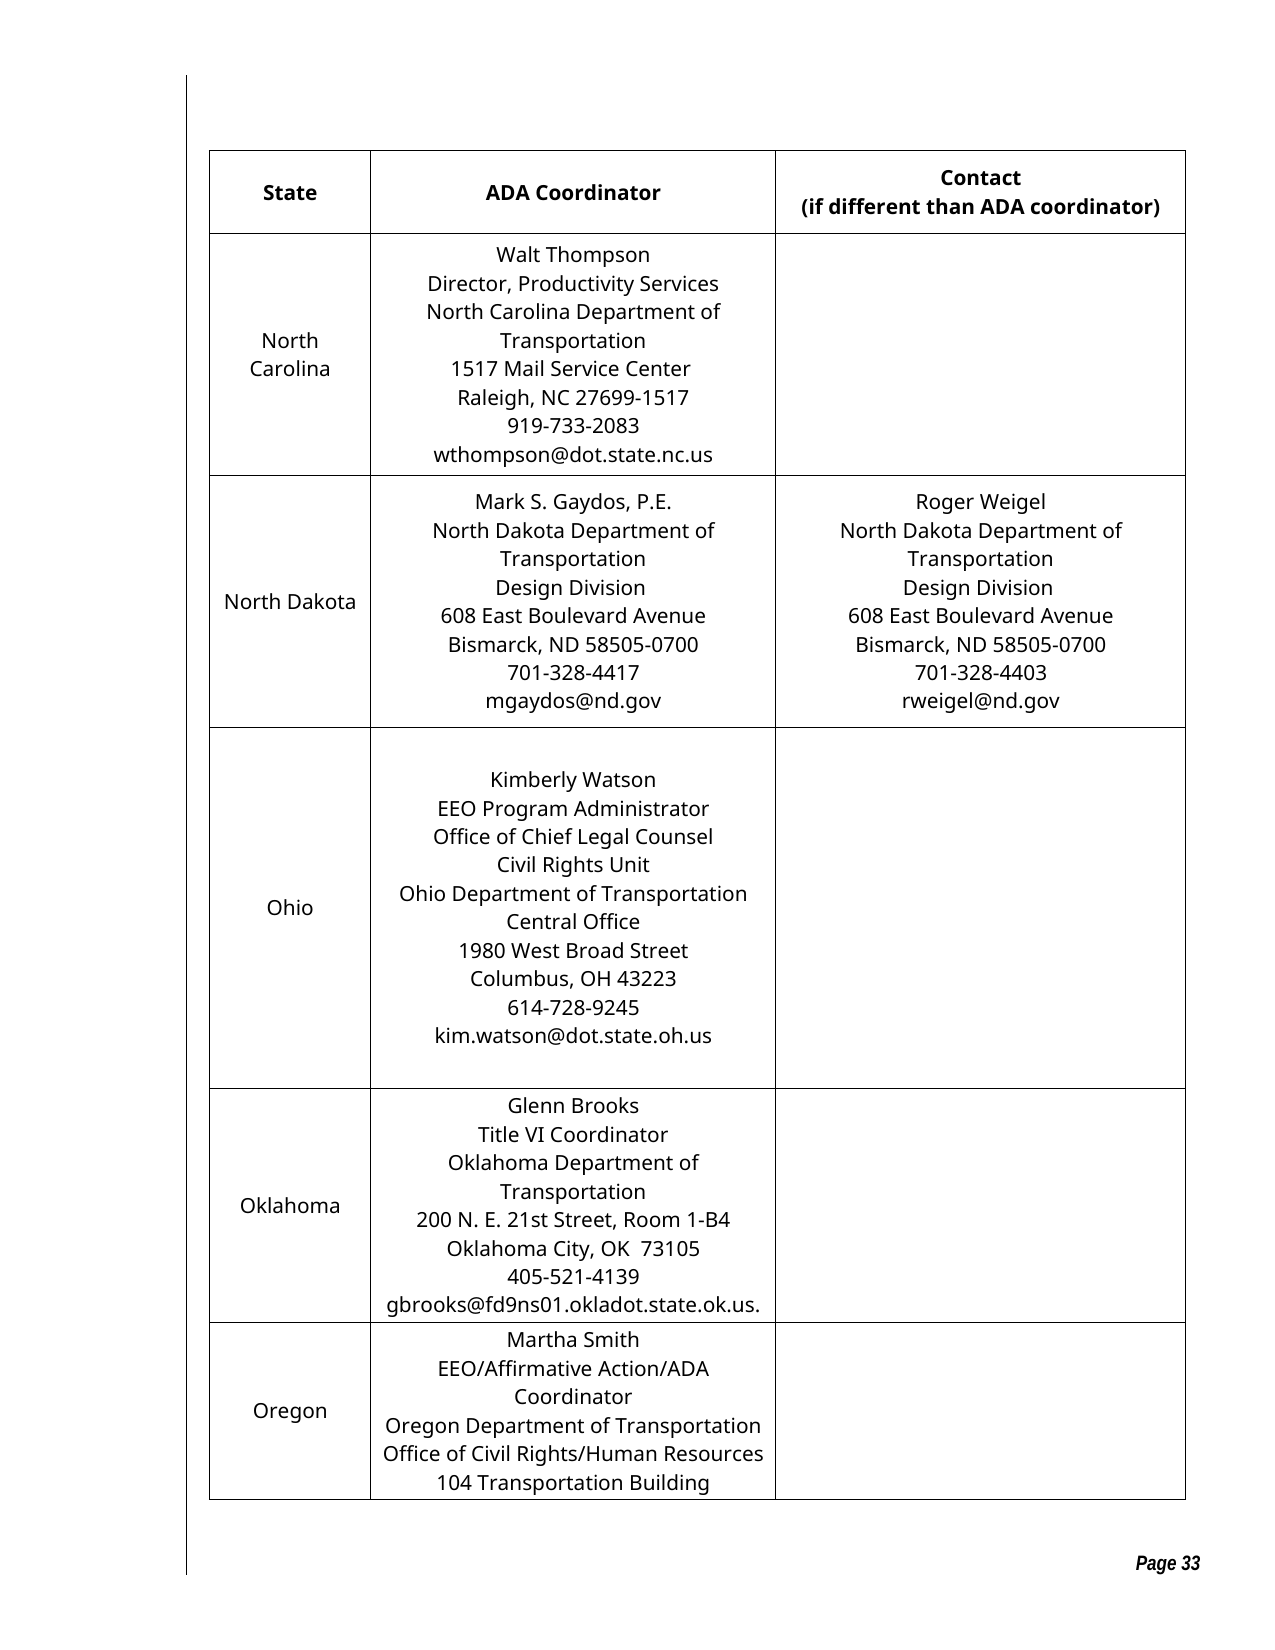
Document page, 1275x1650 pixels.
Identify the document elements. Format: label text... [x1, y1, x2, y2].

table_header ADA Coordinator [371, 151, 775, 233]
table_cell Ohio [210, 728, 370, 1087]
table_cell Glenn Brooks Title VI Coordinator Oklahoma Department of Transportation 200 N. E. 21st Street, Room 1-B4 Oklahoma City, OK 73105 405-521-4139 gbrooks@fd9ns01.okladot.state.ok.us. [371, 1089, 775, 1322]
table_cell Walt Thompson Director, Productivity Services North Carolina Department of Transportation 1517 Mail Service Center Raleigh, NC 27699-1517 919-733-2083 wthompson@dot.state.nc.us [371, 234, 775, 475]
table_header Contact (if different than ADA coordinator) [776, 151, 1185, 233]
table_cell [776, 1089, 1185, 1322]
table_cell [776, 1323, 1185, 1499]
table_cell Roger Weigel North Dakota Department of Transportation Design Division 608 East Boulevard Avenue Bismarck, ND 58505-0700 701-328-4403 rweigel@nd.gov [776, 476, 1185, 727]
table_cell [776, 728, 1185, 1087]
table_cell Oklahoma [210, 1089, 370, 1322]
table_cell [371, 1323, 775, 1499]
table_cell Oregon [210, 1323, 370, 1499]
table_cell North Dakota [210, 476, 370, 727]
table_cell Mark S. Gaydos, P.E. North Dakota Department of Transportation Design Division 608 East Boulevard Avenue Bismarck, ND 58505-0700 701-328-4417 mgaydos@nd.gov [371, 476, 775, 727]
table_cell North Carolina [210, 234, 370, 475]
table_header State [210, 151, 370, 233]
table_cell [776, 234, 1185, 475]
table_cell Kimberly Watson EEO Program Administrator Office of Chief Legal Counsel Civil Rights Unit Ohio Department of Transportation Central Office 1980 West Broad Street Columbus, OH 43223 614-728-9245 kim.watson@dot.state.oh.us [371, 728, 775, 1087]
